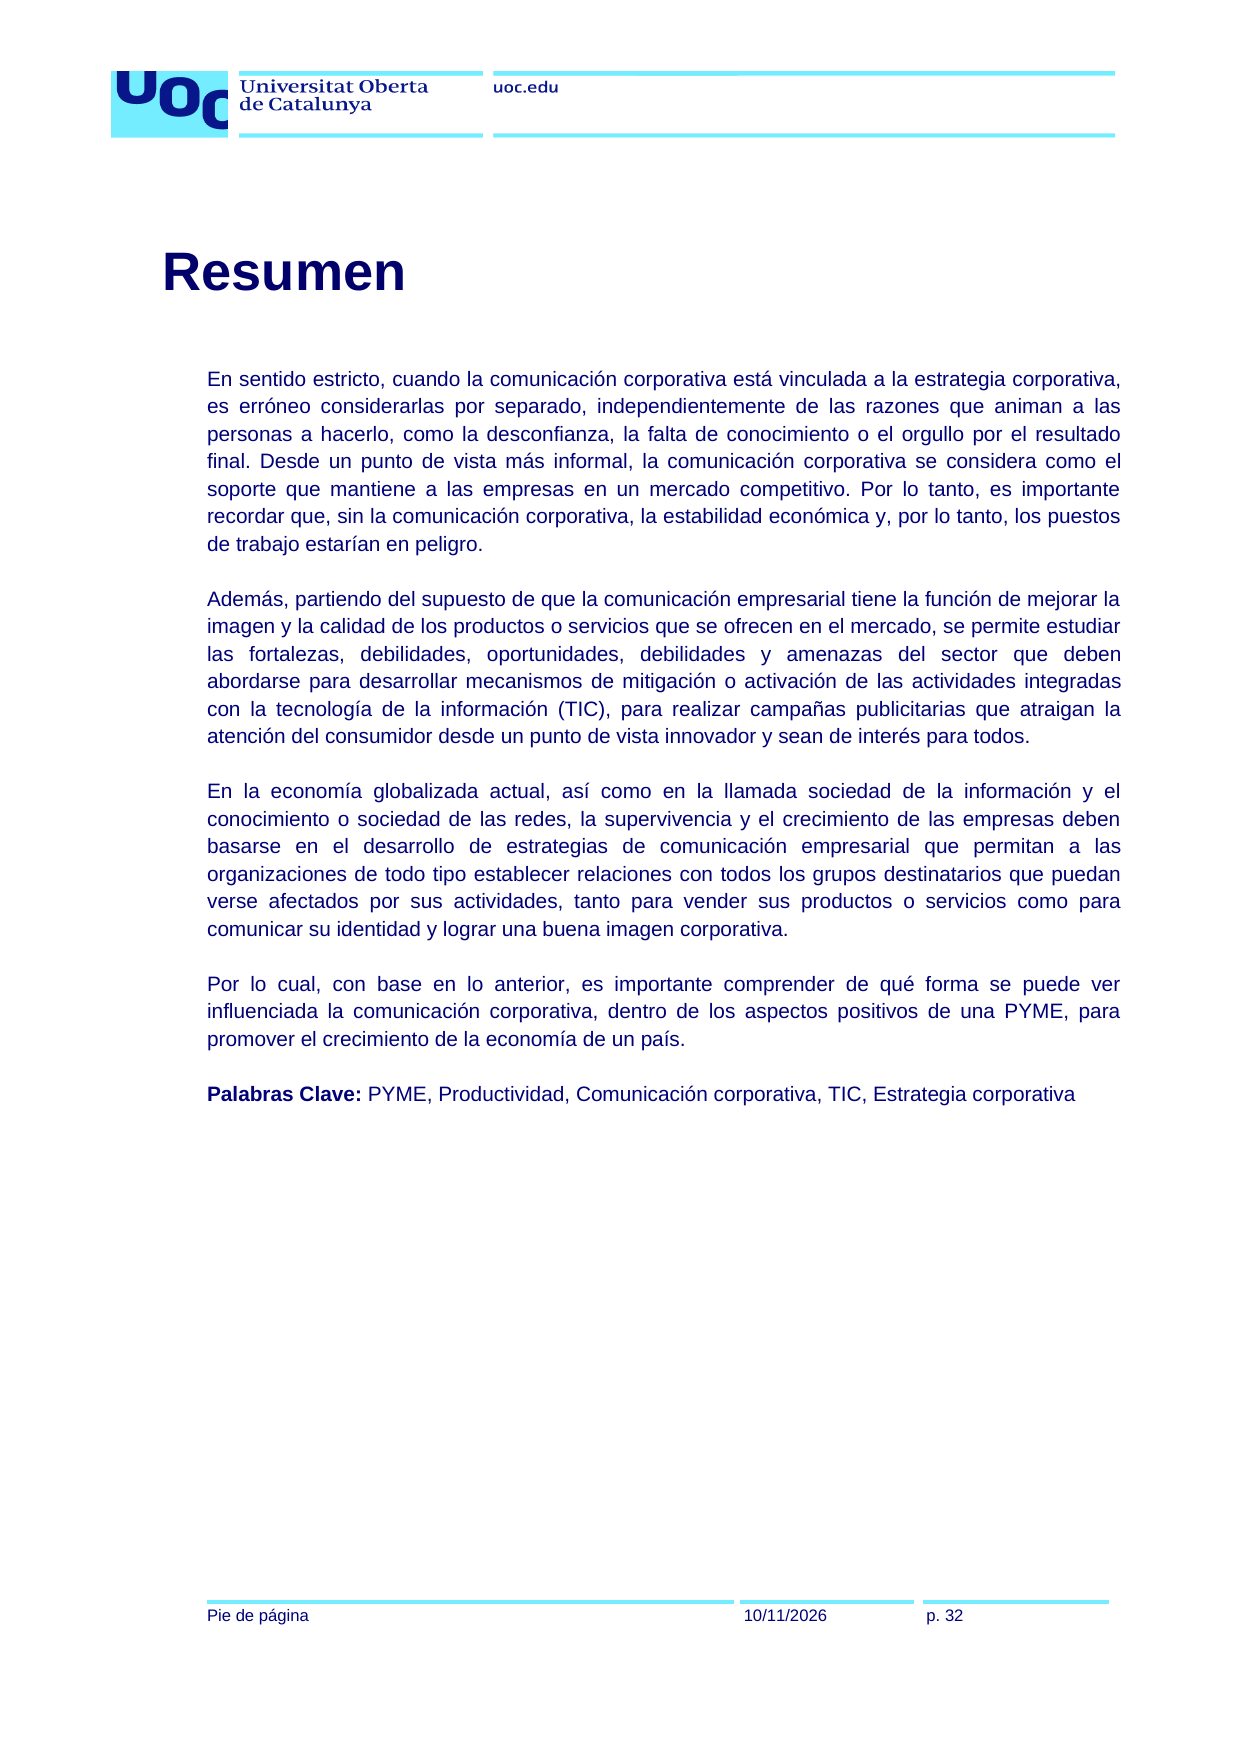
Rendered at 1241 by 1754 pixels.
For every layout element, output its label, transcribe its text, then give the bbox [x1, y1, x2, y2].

text Resumen [162, 240, 1122, 302]
text Además, partiendo del supuesto de que la comunicación empresarial tiene la función de mejorar la imagen y la calidad de los productos o servicios que se ofrecen en el mercado, se permite estudiar las fortalezas, debilidades, oportunidades, debilidades y amenazas del sector que deben abordarse para desarrollar mecanismos de mitigación o activación de las actividades integradas con la tecnología de la información (TIC), para realizar campañas publicitarias que atraigan la atención del consumidor desde un punto de vista innovador y sean de interés para todos. [207, 586, 1122, 748]
text Palabras Clave: PYME, Productividad, Comunicación corporativa, TIC, Estrategia corporativa [207, 1081, 1122, 1105]
text Por lo cual, con base en lo anterior, es importante comprender de qué forma se puede ver influenciada la comunicación corporativa, dentro de los aspectos positivos de una PYME, para promover el crecimiento de la economía de un país. [207, 971, 1122, 1050]
text En sentido estricto, cuando la comunicación corporativa está vinculada a la estrategia corporativa, es erróneo considerarlas por separado, independientemente de las razones que animan a las personas a hacerlo, como la desconfianza, la falta de conocimiento o el orgullo por el resultado final. Desde un punto de vista más informal, la comunicación corporativa se considera como el soporte que mantiene a las empresas en un mercado competitivo. Por lo tanto, es importante recordar que, sin la comunicación corporativa, la estabilidad económica y, por lo tanto, los puestos de trabajo estarían en peligro. [207, 366, 1122, 555]
text En la economía globalizada actual, así como en la llamada sociedad de la información y el conocimiento o sociedad de las redes, la supervivencia y el crecimiento de las empresas deben basarse en el desarrollo de estrategias de comunicación empresarial que permitan a las organizaciones de todo tipo establecer relaciones con todos los grupos destinatarios que puedan verse afectados por sus actividades, tanto para vender sus productos o servicios como para comunicar su identidad y lograr una buena imagen corporativa. [207, 779, 1122, 940]
picture [111, 71, 1116, 141]
